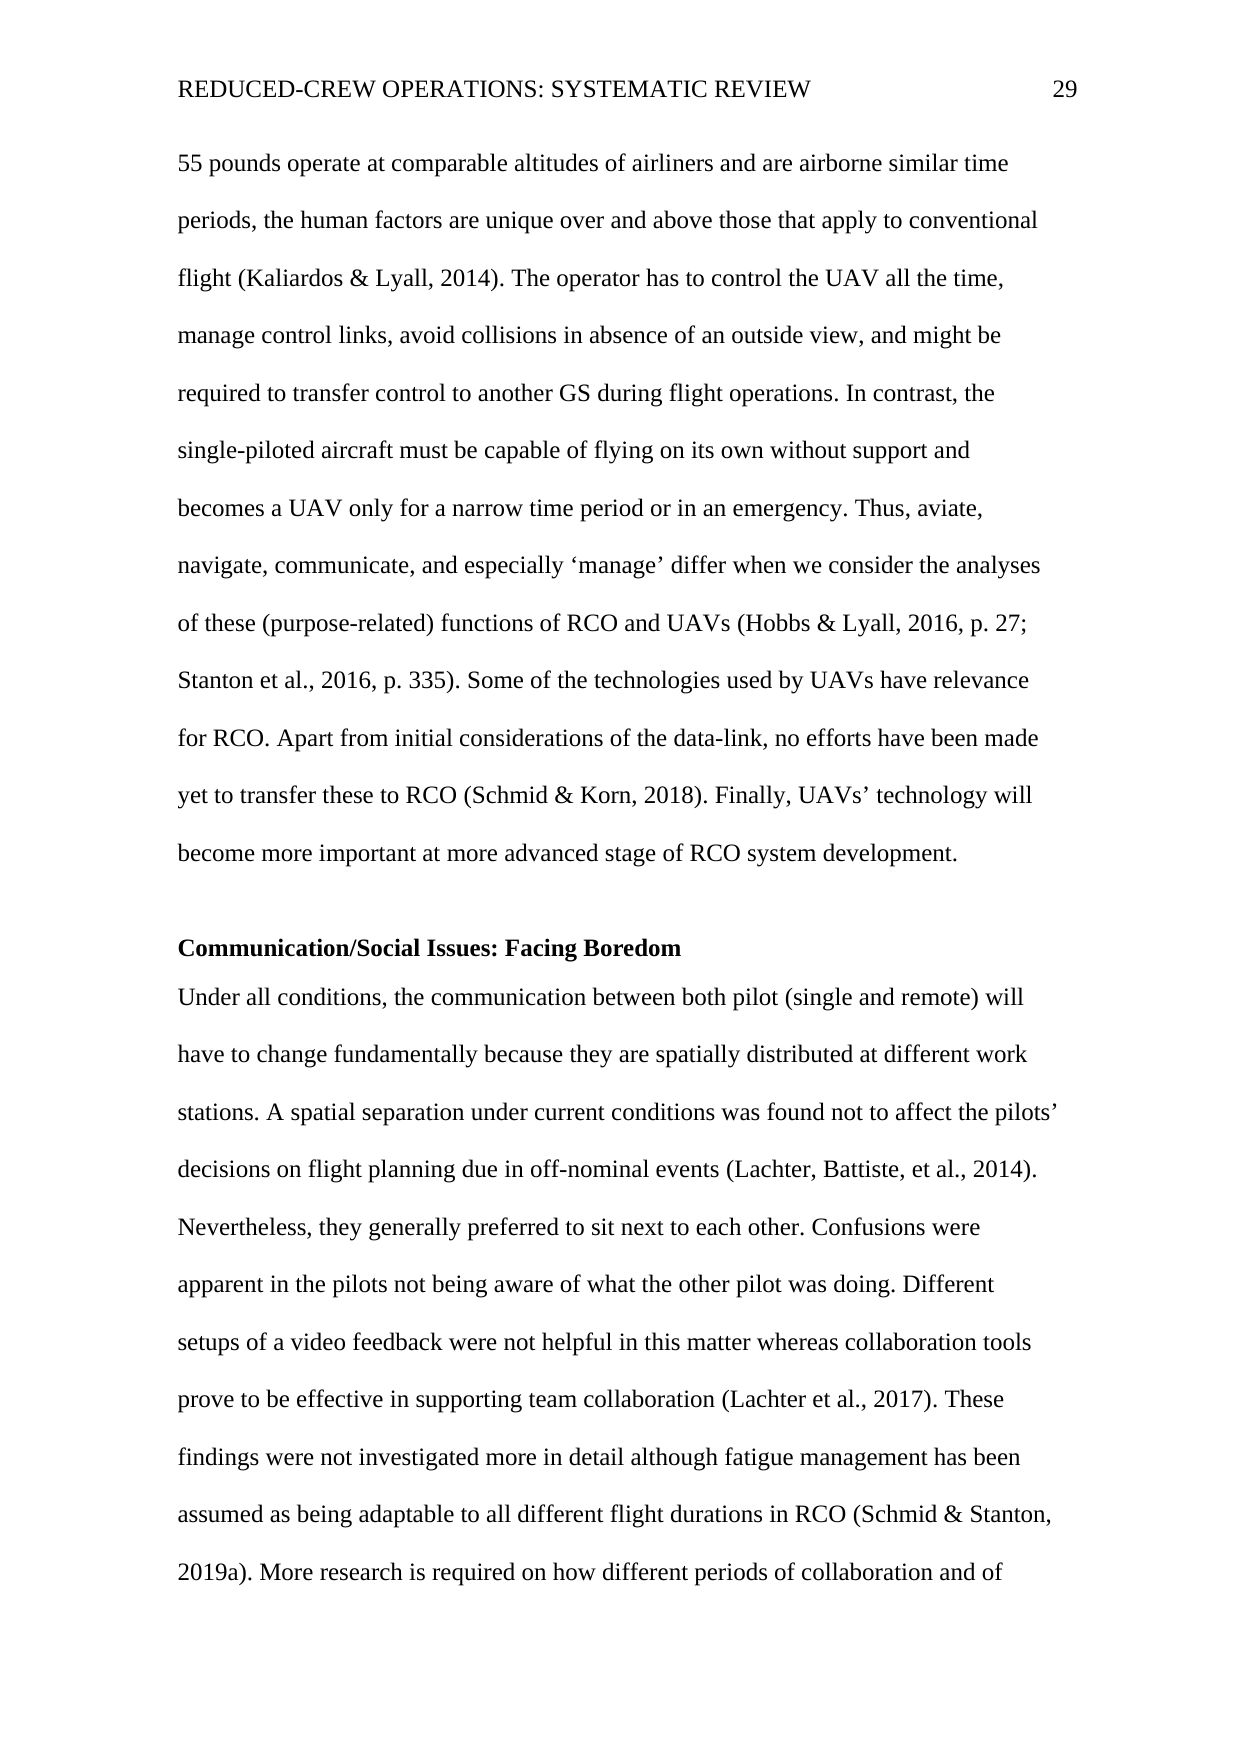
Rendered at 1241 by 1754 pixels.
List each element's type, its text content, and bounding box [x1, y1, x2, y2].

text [177, 148, 1063, 866]
subtitle Communication/Social Issues: Facing Boredom [177, 933, 1004, 961]
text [177, 982, 1063, 1586]
